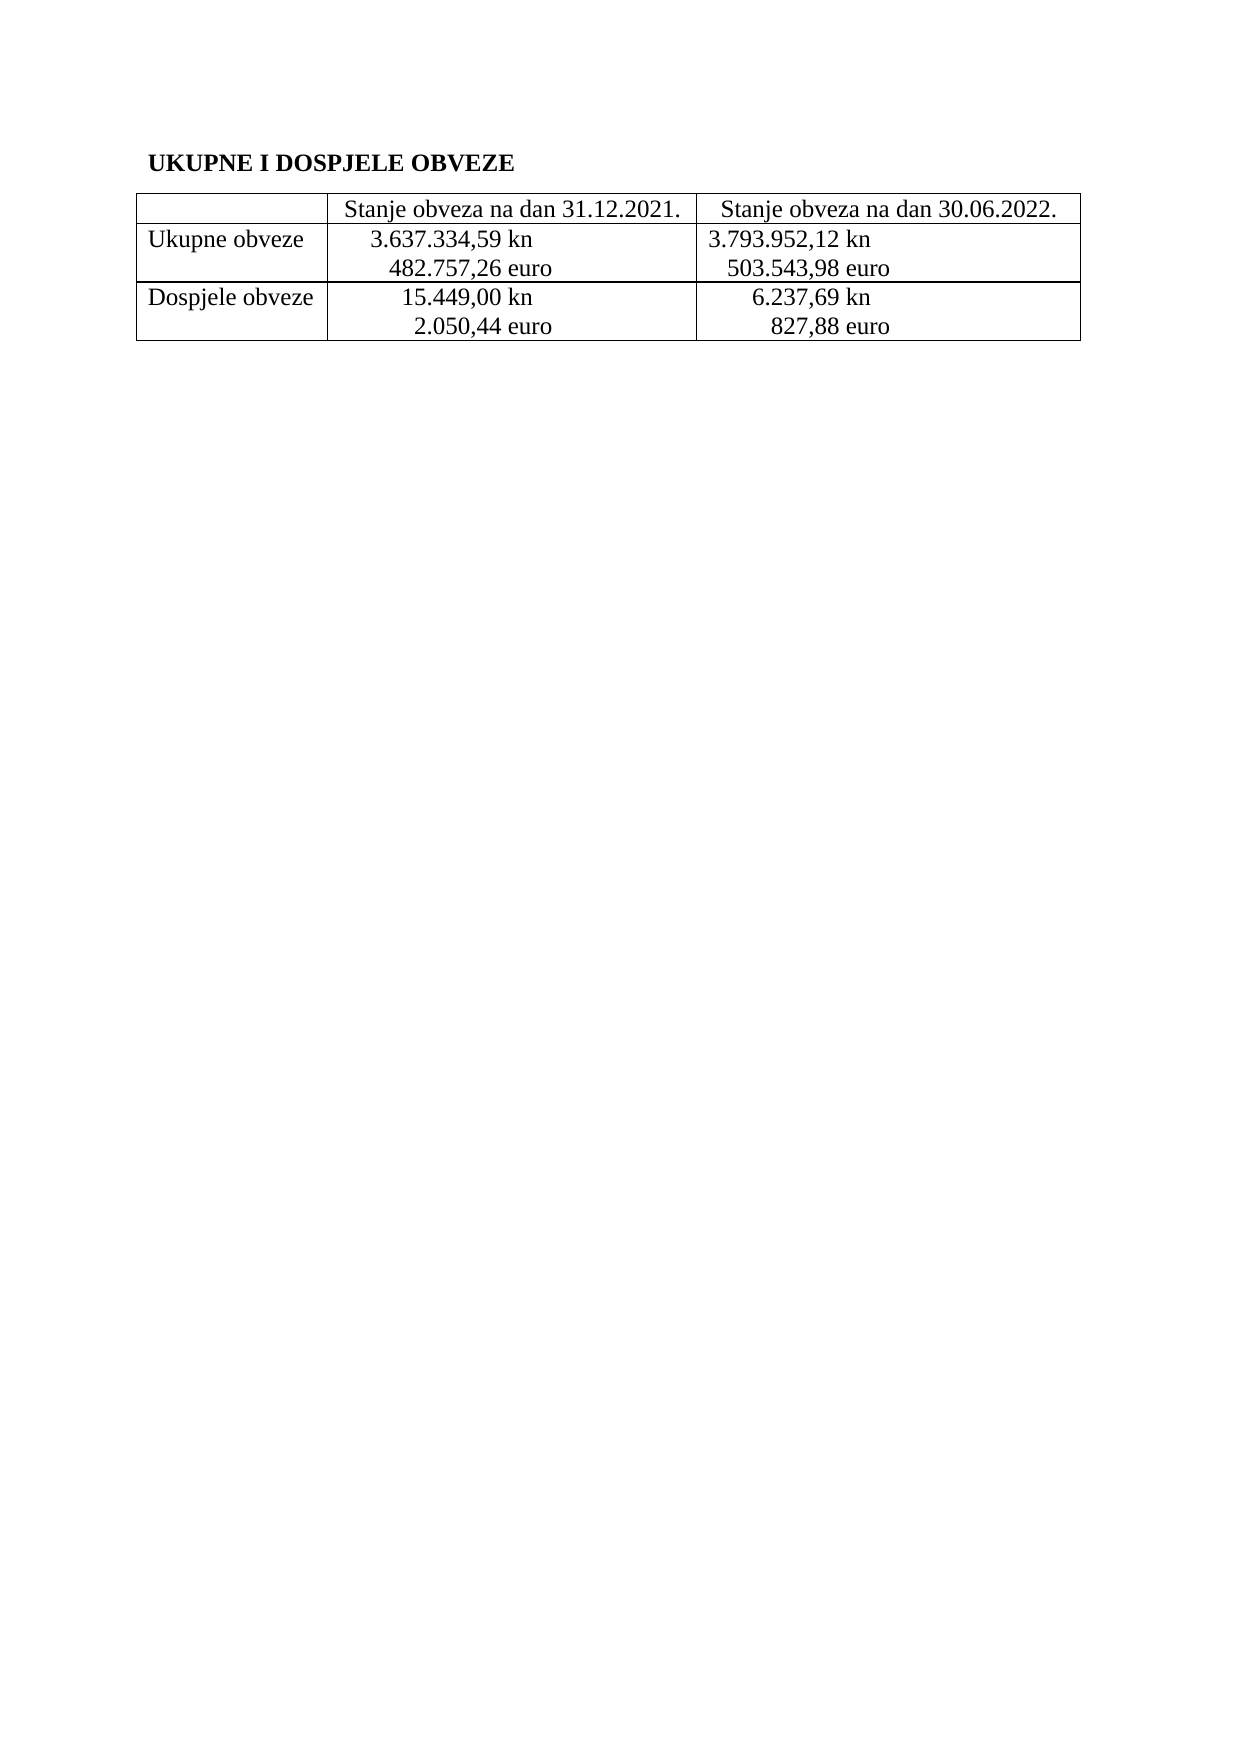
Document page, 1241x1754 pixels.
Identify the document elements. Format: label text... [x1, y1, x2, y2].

table_cell 15.449,00 kn 2.050,44 euro [328, 283, 696, 340]
table_cell 3.793.952,12 kn 503.543,98 euro [697, 224, 1080, 281]
table_header [137, 194, 327, 223]
table_cell 3.637.334,59 kn 482.757,26 euro [328, 224, 696, 281]
table_header Stanje obveza na dan 30.06.2022. [697, 194, 1080, 223]
table_cell 6.237,69 kn 827,88 euro [697, 283, 1080, 340]
text UKUPNE I DOSPJELE OBVEZE [148, 148, 1093, 176]
table_cell Dospjele obveze [137, 283, 327, 340]
table_header Stanje obveza na dan 31.12.2021. [328, 194, 696, 223]
table_cell Ukupne obveze [137, 224, 327, 281]
